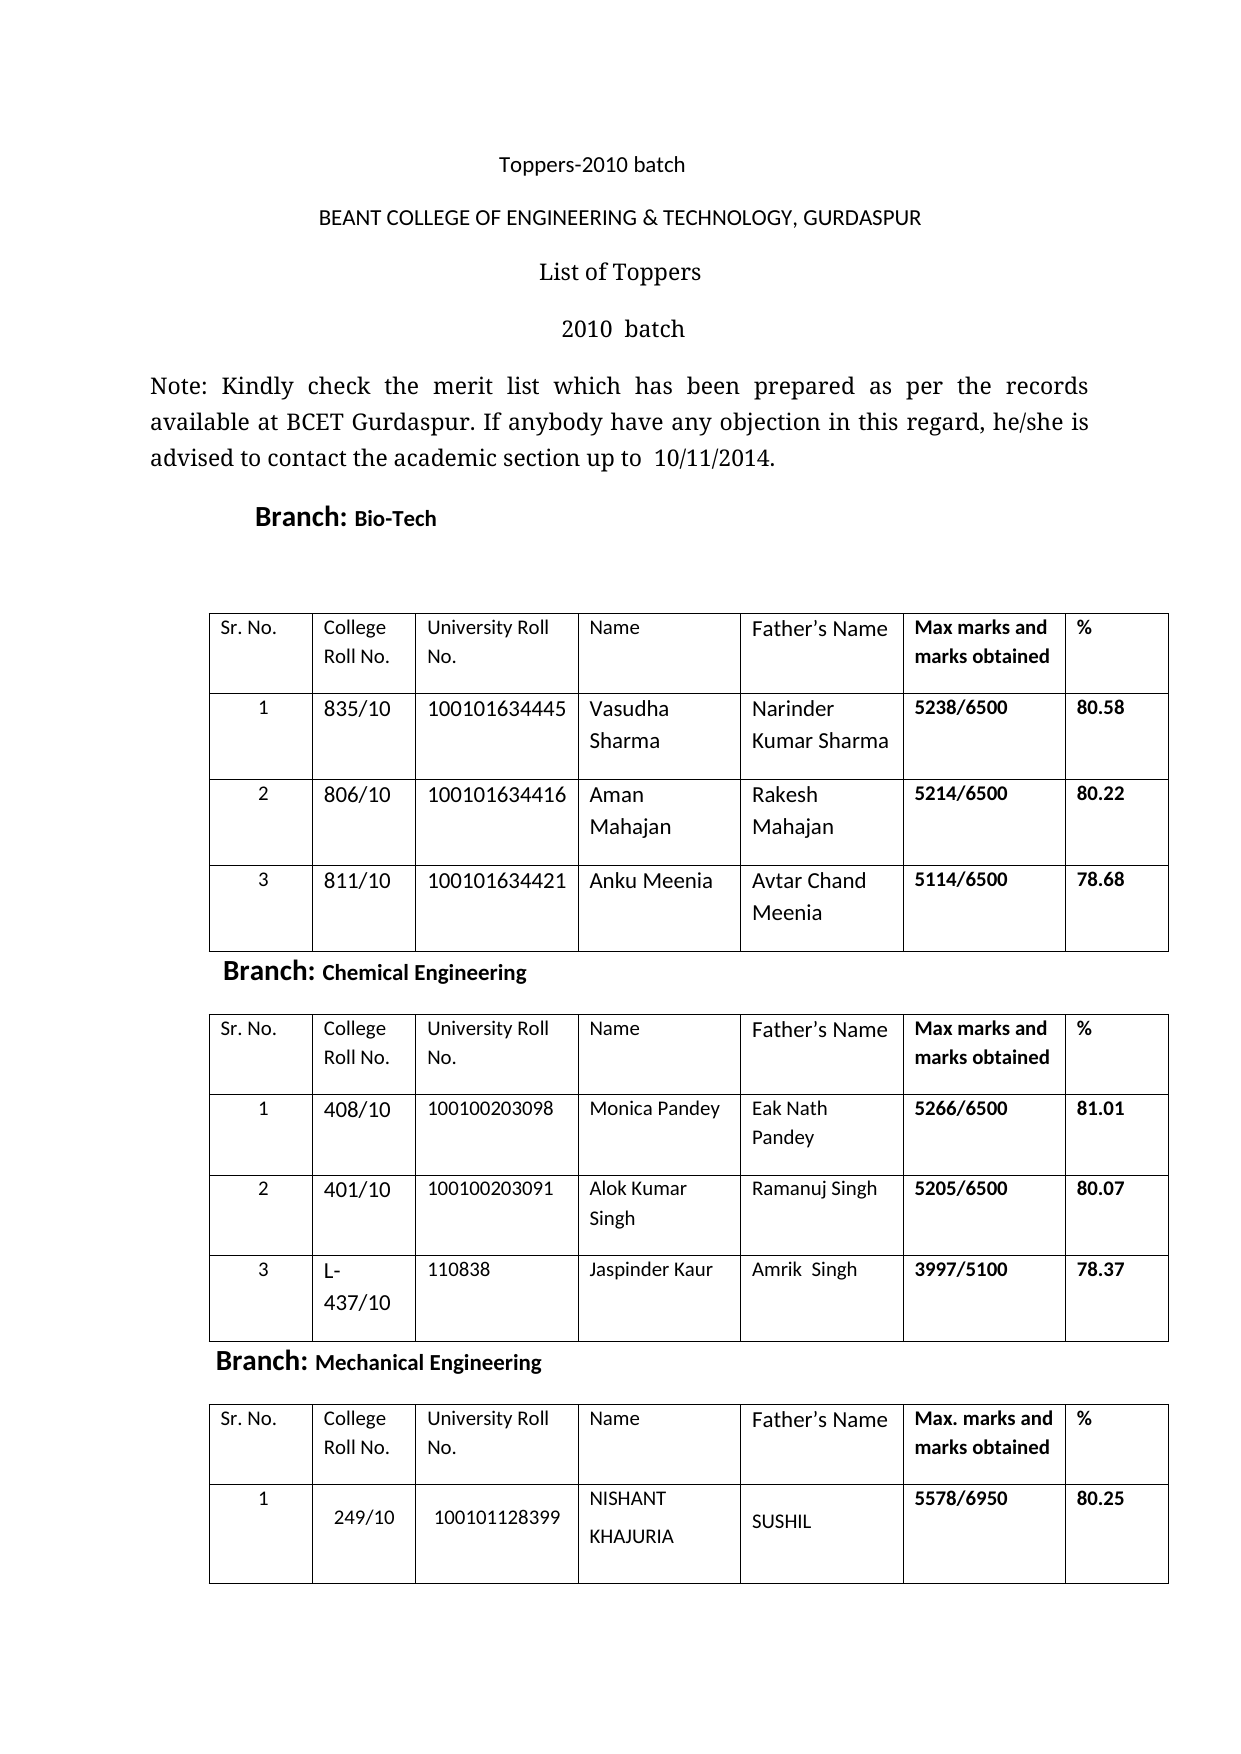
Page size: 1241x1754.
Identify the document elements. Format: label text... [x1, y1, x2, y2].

table_header University Roll No. [416, 1405, 578, 1484]
table_cell 100101634421 [416, 866, 578, 951]
table_header University Roll No. [416, 1015, 578, 1094]
table_cell Alok Kumar Singh [579, 1176, 740, 1255]
table_header University Roll No. [416, 614, 578, 693]
table_cell 100101634445 [416, 694, 578, 779]
table_cell 5214/6500 [904, 780, 1065, 865]
table_header Max marks and marks obtained [904, 614, 1065, 693]
table_cell 5205/6500 [904, 1176, 1065, 1255]
table_header Sr. No. [210, 1015, 312, 1094]
table_cell 5238/6500 [904, 694, 1065, 779]
text 2010 batch [150, 313, 1090, 344]
table_cell SUSHIL [741, 1485, 903, 1582]
table_cell 100100203098 [416, 1095, 578, 1174]
table_cell 835/10 [313, 694, 415, 779]
table_cell 78.37 [1066, 1256, 1168, 1341]
text Branch: Mechanical Engineering [150, 1342, 1090, 1377]
table_header % [1066, 614, 1168, 693]
table_cell 100101128399 [416, 1485, 578, 1582]
table_cell 5114/6500 [904, 866, 1065, 951]
table_cell 408/10 [313, 1095, 415, 1174]
table_cell 80.25 [1066, 1485, 1168, 1582]
table_cell 80.07 [1066, 1176, 1168, 1255]
table_cell 3997/5100 [904, 1256, 1065, 1341]
table_cell 2 [210, 1176, 312, 1255]
table_header Father’s Name [741, 614, 903, 693]
table_header Father’s Name [741, 1405, 903, 1484]
table_header Father’s Name [741, 1015, 903, 1094]
table_cell 1 [210, 1485, 312, 1582]
table_cell Avtar Chand Meenia [741, 866, 903, 951]
table_cell 1 [210, 1095, 312, 1174]
table_header Max marks and marks obtained [904, 1015, 1065, 1094]
table_header Name [579, 1015, 740, 1094]
table_cell Narinder Kumar Sharma [741, 694, 903, 779]
table_header Name [579, 1405, 740, 1484]
table_cell Rakesh Mahajan [741, 780, 903, 865]
table_cell 3 [210, 866, 312, 951]
table_cell Eak Nath Pandey [741, 1095, 903, 1174]
table_cell 249/10 [313, 1485, 415, 1582]
table_cell NISHANT KHAJURIA [579, 1485, 740, 1582]
table_header College Roll No. [313, 1405, 415, 1484]
table_cell Ramanuj Singh [741, 1176, 903, 1255]
text Branch: Chemical Engineering [150, 952, 1090, 988]
table_cell 78.68 [1066, 866, 1168, 951]
table_cell Aman Mahajan [579, 780, 740, 865]
table_cell Amrik Singh [741, 1256, 903, 1341]
table_header Sr. No. [210, 1405, 312, 1484]
table_header Max. marks and marks obtained [904, 1405, 1065, 1484]
text Branch: Bio-Tech [150, 498, 1090, 534]
table_cell Vasudha Sharma [579, 694, 740, 779]
table_cell 100101634416 [416, 780, 578, 865]
table_cell L-437/10 [313, 1256, 415, 1341]
table_cell 5266/6500 [904, 1095, 1065, 1174]
table_cell 81.01 [1066, 1095, 1168, 1174]
text Note: Kindly check the merit list which has been prepared as per the records available at BCET Gurdaspur. If anybody have any objection in this regard, he/she is advised to contact the academic section up to 10/11/2014. [150, 369, 1090, 473]
table_cell 80.22 [1066, 780, 1168, 865]
table_cell Jaspinder Kaur [579, 1256, 740, 1341]
table_cell 811/10 [313, 866, 415, 951]
table_header % [1066, 1405, 1168, 1484]
text BEANT COLLEGE OF ENGINEERING & TECHNOLOGY, GURDASPUR [150, 203, 1090, 231]
table_header Name [579, 614, 740, 693]
table_cell Monica Pandey [579, 1095, 740, 1174]
table_cell 110838 [416, 1256, 578, 1341]
table_cell Anku Meenia [579, 866, 740, 951]
text Toppers-2010 batch [150, 150, 1090, 178]
table_header College Roll No. [313, 1015, 415, 1094]
table_cell 100100203091 [416, 1176, 578, 1255]
table_header College Roll No. [313, 614, 415, 693]
text List of Toppers [150, 256, 1090, 287]
table_header Sr. No. [210, 614, 312, 693]
table_cell 401/10 [313, 1176, 415, 1255]
table_cell 80.58 [1066, 694, 1168, 779]
table_cell 1 [210, 694, 312, 779]
table_header % [1066, 1015, 1168, 1094]
table_cell 5578/6950 [904, 1485, 1065, 1582]
table_cell 2 [210, 780, 312, 865]
table_cell 806/10 [313, 780, 415, 865]
table_cell 3 [210, 1256, 312, 1341]
